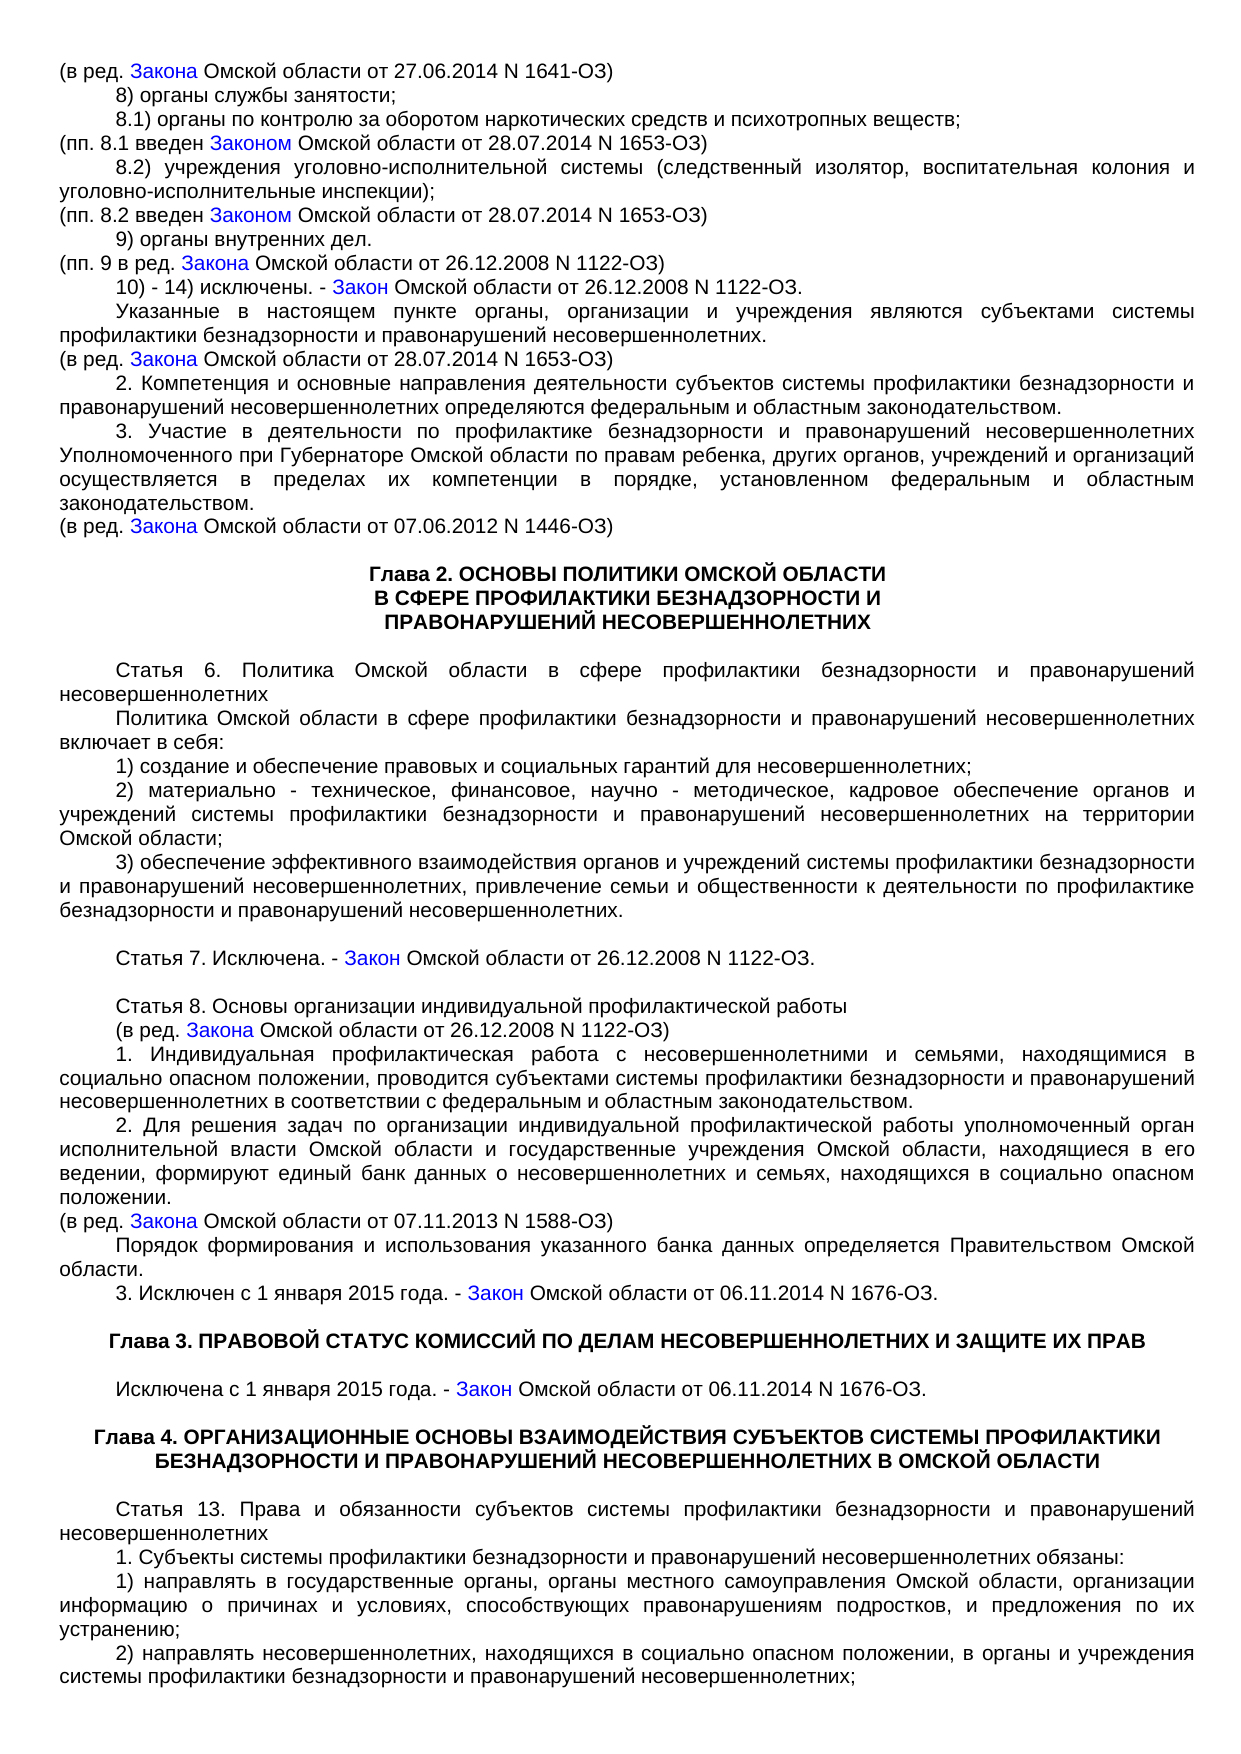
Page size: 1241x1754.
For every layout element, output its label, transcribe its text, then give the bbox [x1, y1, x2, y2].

text 3. Исключен с 1 января 2015 года. - Закон Омской области от 06.11.2014 N 1676-ОЗ. [59, 1281, 1196, 1305]
text 3. Участие в деятельности по профилактике безнадзорности и правонарушений несовершеннолетних Уполномоченного при Губернаторе Омской области по правам ребенка, других органов, учреждений и организаций осуществляется в пределах их компетенции в порядке, установленном федеральным и областным законодательством. [59, 418, 1196, 514]
text Глава 3. ПРАВОВОЙ СТАТУС КОМИССИЙ ПО ДЕЛАМ НЕСОВЕРШЕННОЛЕТНИХ И ЗАЩИТЕ ИХ ПРАВ [59, 1329, 1196, 1353]
text 8.1) органы по контролю за оборотом наркотических средств и психотропных веществ; [59, 107, 1196, 131]
text 2) направлять несовершеннолетних, находящихся в социально опасном положении, в органы и учреждения системы профилактики безнадзорности и правонарушений несовершеннолетних; [59, 1640, 1196, 1688]
text Исключена с 1 января 2015 года. - Закон Омской области от 06.11.2014 N 1676-ОЗ. [59, 1377, 1196, 1401]
text 2) материально - техническое, финансовое, научно - методическое, кадровое обеспечение органов и учреждений системы профилактики безнадзорности и правонарушений несовершеннолетних на территории Омской области; [59, 778, 1196, 850]
text Статья 7. Исключена. - Закон Омской области от 26.12.2008 N 1122-ОЗ. [59, 946, 1196, 969]
text 8) органы службы занятости; [59, 83, 1196, 107]
text Политика Омской области в сфере профилактики безнадзорности и правонарушений несовершеннолетних включает в себя: [59, 706, 1196, 754]
text Статья 6. Политика Омской области в сфере профилактики безнадзорности и правонарушений несовершеннолетних [59, 658, 1196, 706]
text (в ред. Закона Омской области от 07.06.2012 N 1446-ОЗ) [59, 514, 1196, 538]
text (пп. 8.1 введен Законом Омской области от 28.07.2014 N 1653-ОЗ) [59, 131, 1196, 155]
text 1. Индивидуальная профилактическая работа с несовершеннолетними и семьями, находящимися в социально опасном положении, проводится субъектами системы профилактики безнадзорности и правонарушений несовершеннолетних в соответствии с федеральным и областным законодательством. [59, 1041, 1196, 1113]
text 2. Компетенция и основные направления деятельности субъектов системы профилактики безнадзорности и правонарушений несовершеннолетних определяются федеральным и областным законодательством. [59, 371, 1196, 418]
text Статья 13. Права и обязанности субъектов системы профилактики безнадзорности и правонарушений несовершеннолетних [59, 1497, 1196, 1544]
text (в ред. Закона Омской области от 27.06.2014 N 1641-ОЗ) [59, 59, 1196, 83]
text (пп. 9 в ред. Закона Омской области от 26.12.2008 N 1122-ОЗ) [59, 251, 1196, 275]
text 9) органы внутренних дел. [59, 227, 1196, 251]
text (в ред. Закона Омской области от 28.07.2014 N 1653-ОЗ) [59, 347, 1196, 371]
text 1) создание и обеспечение правовых и социальных гарантий для несовершеннолетних; [59, 754, 1196, 778]
text 8.2) учреждения уголовно-исполнительной системы (следственный изолятор, воспитательная колония и уголовно-исполнительные инспекции); [59, 155, 1196, 203]
text Указанные в настоящем пункте органы, организации и учреждения являются субъектами системы профилактики безнадзорности и правонарушений несовершеннолетних. [59, 299, 1196, 347]
text В СФЕРЕ ПРОФИЛАКТИКИ БЕЗНАДЗОРНОСТИ И [59, 586, 1196, 610]
text Глава 2. ОСНОВЫ ПОЛИТИКИ ОМСКОЙ ОБЛАСТИ [59, 562, 1196, 586]
text Статья 8. Основы организации индивидуальной профилактической работы [59, 993, 1196, 1017]
text ПРАВОНАРУШЕНИЙ НЕСОВЕРШЕННОЛЕТНИХ [59, 610, 1196, 634]
text 10) - 14) исключены. - Закон Омской области от 26.12.2008 N 1122-ОЗ. [59, 275, 1196, 299]
text (в ред. Закона Омской области от 26.12.2008 N 1122-ОЗ) [59, 1017, 1196, 1041]
text 1. Субъекты системы профилактики безнадзорности и правонарушений несовершеннолетних обязаны: [59, 1544, 1196, 1568]
text Глава 4. ОРГАНИЗАЦИОННЫЕ ОСНОВЫ ВЗАИМОДЕЙСТВИЯ СУБЪЕКТОВ СИСТЕМЫ ПРОФИЛАКТИКИ БЕЗНАДЗОРНОСТИ И ПРАВОНАРУШЕНИЙ НЕСОВЕРШЕННОЛЕТНИХ В ОМСКОЙ ОБЛАСТИ [59, 1425, 1196, 1473]
text 1) направлять в государственные органы, органы местного самоуправления Омской области, организации информацию о причинах и условиях, способствующих правонарушениям подростков, и предложения по их устранению; [59, 1568, 1196, 1640]
text 3) обеспечение эффективного взаимодействия органов и учреждений системы профилактики безнадзорности и правонарушений несовершеннолетних, привлечение семьи и общественности к деятельности по профилактике безнадзорности и правонарушений несовершеннолетних. [59, 850, 1196, 922]
text (в ред. Закона Омской области от 07.11.2013 N 1588-ОЗ) [59, 1209, 1196, 1233]
text (пп. 8.2 введен Законом Омской области от 28.07.2014 N 1653-ОЗ) [59, 203, 1196, 227]
text 2. Для решения задач по организации индивидуальной профилактической работы уполномоченный орган исполнительной власти Омской области и государственные учреждения Омской области, находящиеся в его ведении, формируют единый банк данных о несовершеннолетних и семьях, находящихся в социально опасном положении. [59, 1113, 1196, 1209]
text Порядок формирования и использования указанного банка данных определяется Правительством Омской области. [59, 1233, 1196, 1281]
